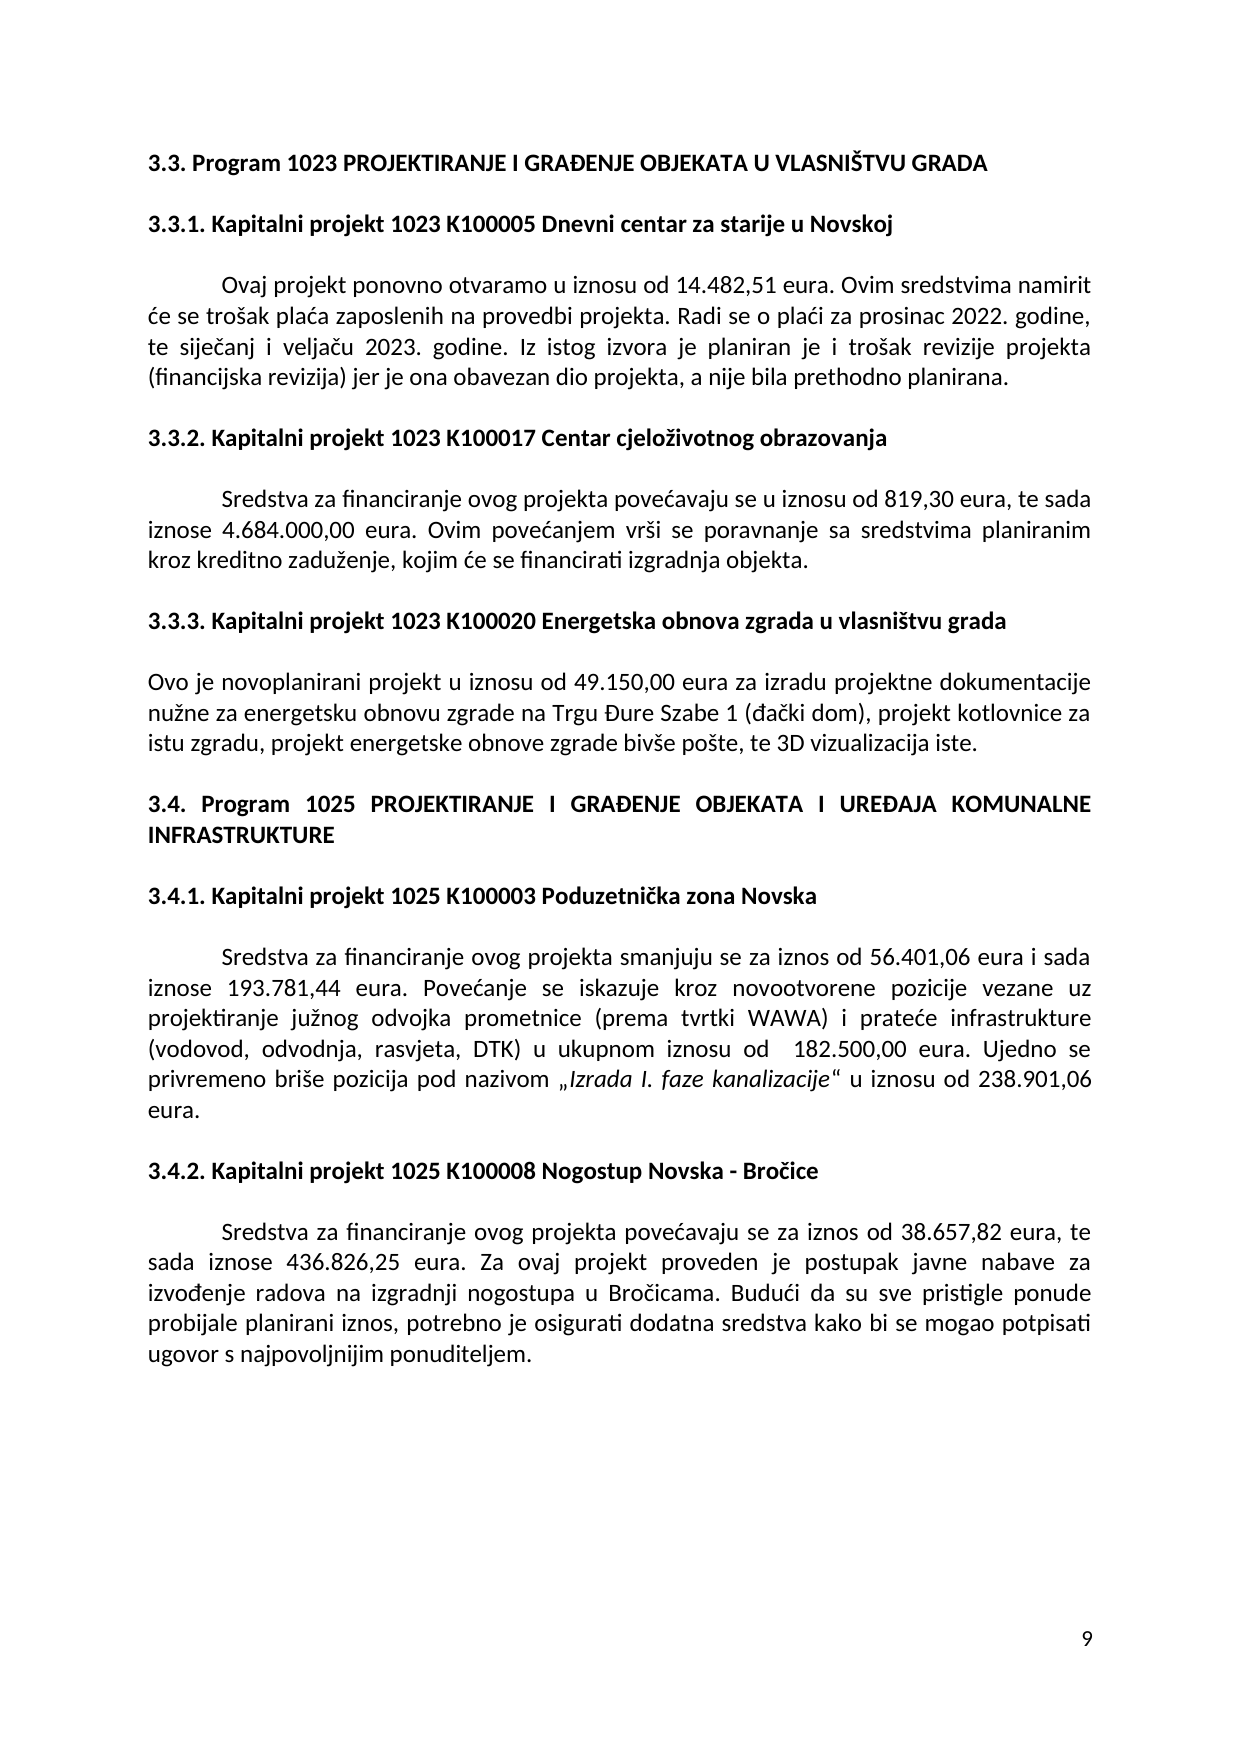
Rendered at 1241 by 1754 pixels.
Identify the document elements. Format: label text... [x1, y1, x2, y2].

text 3.3.2. Kapitalni projekt 1023 K100017 Centar cjeloživotnog obrazovanja [148, 422, 1093, 453]
text 3.3.3. Kapitalni projekt 1023 K100020 Energetska obnova zgrada u vlasništvu grada [148, 605, 1093, 636]
text 3.3. Program 1023 PROJEKTIRANJE I GRAĐENJE OBJEKATA U VLASNIŠTVU GRADA [148, 148, 1093, 178]
text 3.4.2. Kapitalni projekt 1025 K100008 Nogostup Novska - Bročice [148, 1155, 1093, 1185]
text 3.4. Program 1025 PROJEKTIRANJE I GRAĐENJE OBJEKATA I UREĐAJA KOMUNALNE INFRASTRUKTURE [148, 788, 1093, 849]
text Sredstva za financiranje ovog projekta povećavaju se u iznosu od 819,30 eura, te sada iznose 4.684.000,00 eura. Ovim povećanjem vrši se poravnanje sa sredstvima planiranim kroz kreditno zaduženje, kojim će se financirati izgradnja objekta. [148, 483, 1093, 575]
text Sredstva za financiranje ovog projekta povećavaju se za iznos od 38.657,82 eura, te sada iznose 436.826,25 eura. Za ovaj projekt proveden je postupak javne nabave za izvođenje radova na izgradnji nogostupa u Bročicama. Budući da su sve pristigle ponude probijale planirani iznos, potrebno je osigurati dodatna sredstva kako bi se mogao potpisati ugovor s najpovoljnijim ponuditeljem. [148, 1216, 1093, 1368]
text 3.4.1. Kapitalni projekt 1025 K100003 Poduzetnička zona Novska [148, 880, 1093, 911]
text Ovaj projekt ponovno otvaramo u iznosu od 14.482,51 eura. Ovim sredstvima namirit će se trošak plaća zaposlenih na provedbi projekta. Radi se o plaći za prosinac 2022. godine, te siječanj i veljaču 2023. godine. Iz istog izvora je planiran je i trošak revizije projekta (financijska revizija) jer je ona obavezan dio projekta, a nije bila prethodno planirana. [148, 270, 1093, 392]
text Ovo je novoplanirani projekt u iznosu od 49.150,00 eura za izradu projektne dokumentacije nužne za energetsku obnovu zgrade na Trgu Đure Szabe 1 (đački dom), projekt kotlovnice za istu zgradu, projekt energetske obnove zgrade bivše pošte, te 3D vizualizacija iste. [148, 666, 1093, 758]
text 3.3.1. Kapitalni projekt 1023 K100005 Dnevni centar za starije u Novskoj [148, 209, 1093, 239]
text Sredstva za financiranje ovog projekta smanjuju se za iznos od 56.401,06 eura i sada iznose 193.781,44 eura. Povećanje se iskazuje kroz novootvorene pozicije vezane uz projektiranje južnog odvojka prometnice (prema tvrtki WAWA) i prateće infrastrukture (vodovod, odvodnja, rasvjeta, DTK) u ukupnom iznosu od 182.500,00 eura. Ujedno se privremeno briše pozicija pod nazivom „Izrada I. faze kanalizacije“ u iznosu od 238.901,06 eura. [148, 941, 1093, 1124]
